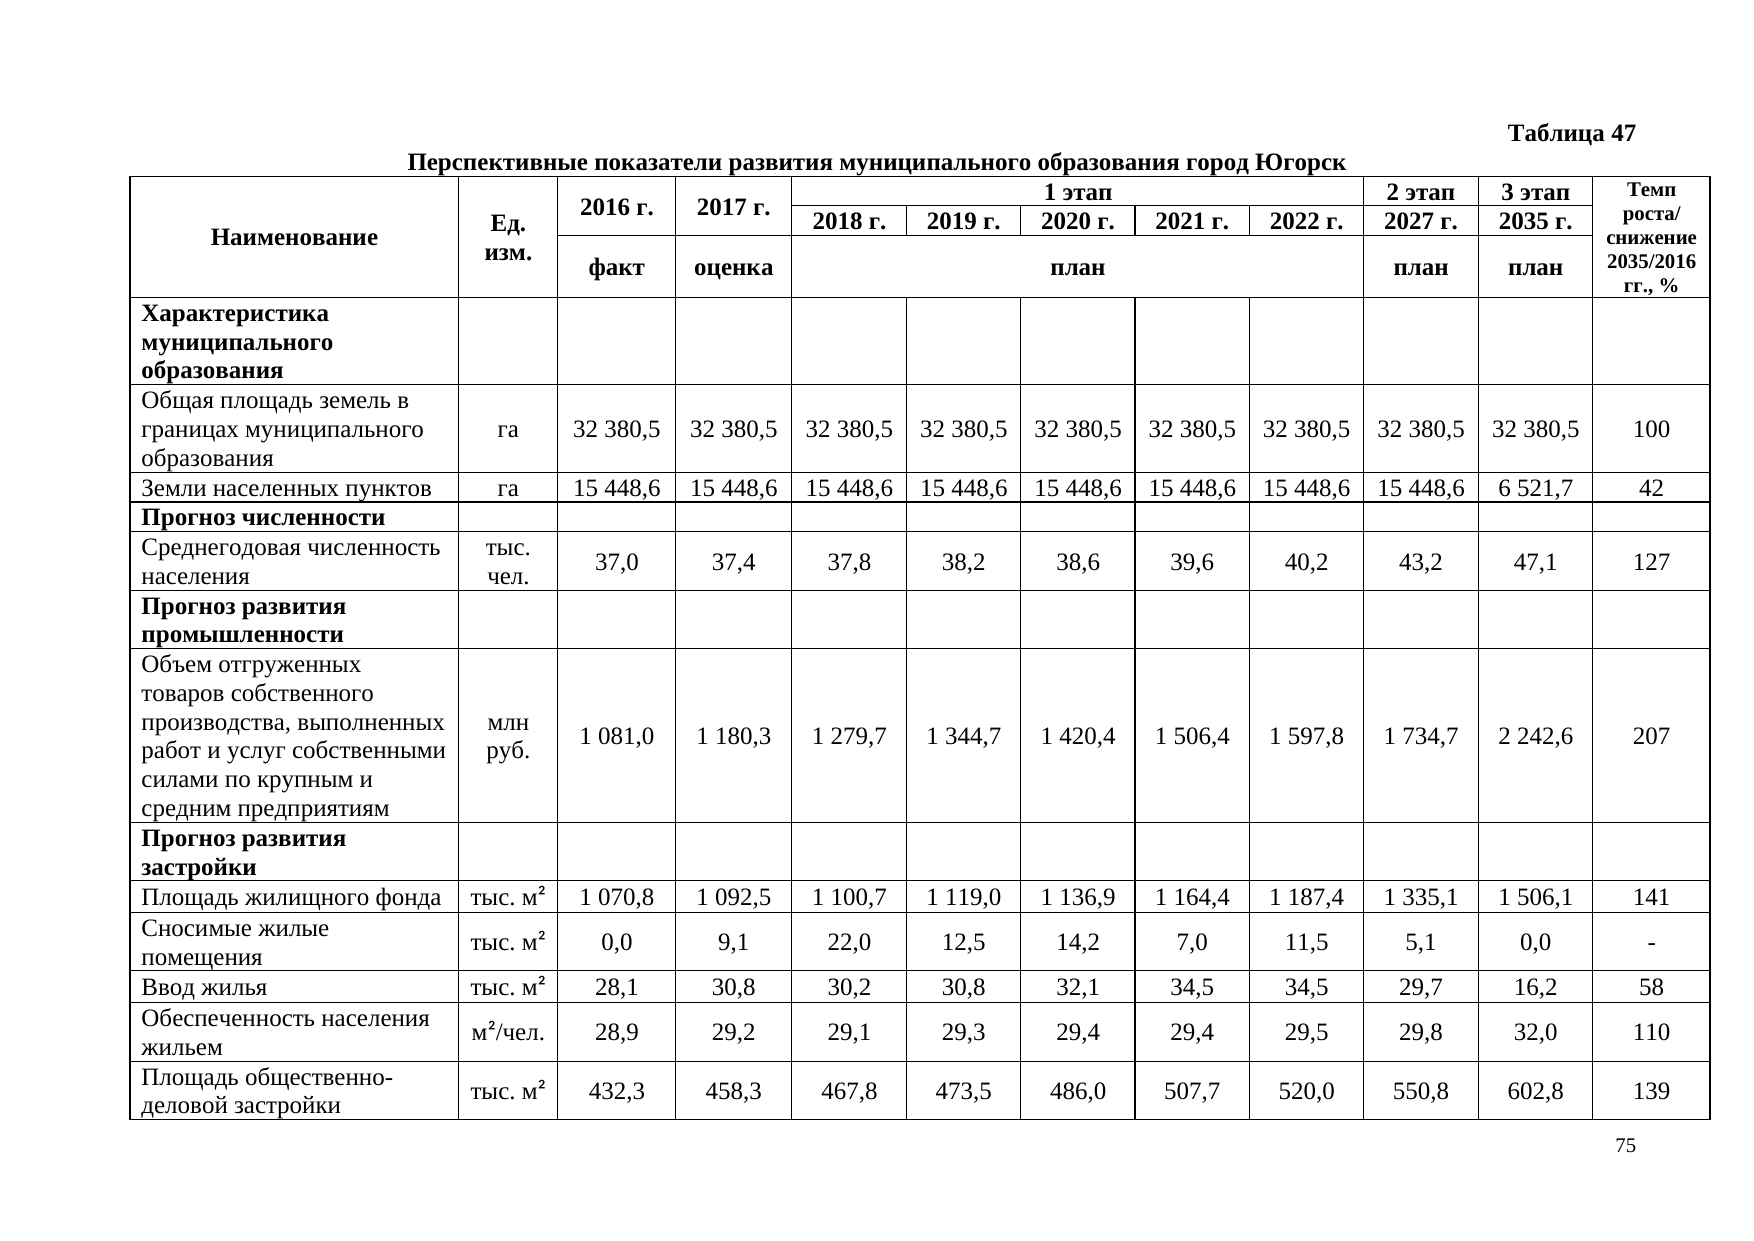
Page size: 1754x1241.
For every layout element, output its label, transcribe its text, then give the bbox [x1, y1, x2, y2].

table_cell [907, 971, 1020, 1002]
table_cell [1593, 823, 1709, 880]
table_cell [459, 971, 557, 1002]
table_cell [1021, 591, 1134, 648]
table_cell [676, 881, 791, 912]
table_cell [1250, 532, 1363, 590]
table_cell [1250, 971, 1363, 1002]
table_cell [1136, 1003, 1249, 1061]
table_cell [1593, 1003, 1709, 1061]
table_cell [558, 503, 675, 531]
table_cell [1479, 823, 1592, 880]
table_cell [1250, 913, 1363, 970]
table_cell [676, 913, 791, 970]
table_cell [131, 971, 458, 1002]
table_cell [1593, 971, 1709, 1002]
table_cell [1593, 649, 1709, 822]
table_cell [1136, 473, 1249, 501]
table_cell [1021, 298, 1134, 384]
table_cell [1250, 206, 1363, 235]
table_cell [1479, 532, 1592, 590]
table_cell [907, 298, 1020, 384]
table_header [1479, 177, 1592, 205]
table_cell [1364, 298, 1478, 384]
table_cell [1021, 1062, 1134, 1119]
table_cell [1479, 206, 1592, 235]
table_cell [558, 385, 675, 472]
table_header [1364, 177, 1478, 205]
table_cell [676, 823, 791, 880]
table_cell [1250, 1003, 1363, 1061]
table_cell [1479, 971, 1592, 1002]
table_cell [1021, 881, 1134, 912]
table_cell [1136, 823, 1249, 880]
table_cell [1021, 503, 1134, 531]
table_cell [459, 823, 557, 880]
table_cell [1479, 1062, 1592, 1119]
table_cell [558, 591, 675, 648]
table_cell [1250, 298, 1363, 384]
text Перспективные показатели развития муниципального образования город Югорск [118, 147, 1636, 176]
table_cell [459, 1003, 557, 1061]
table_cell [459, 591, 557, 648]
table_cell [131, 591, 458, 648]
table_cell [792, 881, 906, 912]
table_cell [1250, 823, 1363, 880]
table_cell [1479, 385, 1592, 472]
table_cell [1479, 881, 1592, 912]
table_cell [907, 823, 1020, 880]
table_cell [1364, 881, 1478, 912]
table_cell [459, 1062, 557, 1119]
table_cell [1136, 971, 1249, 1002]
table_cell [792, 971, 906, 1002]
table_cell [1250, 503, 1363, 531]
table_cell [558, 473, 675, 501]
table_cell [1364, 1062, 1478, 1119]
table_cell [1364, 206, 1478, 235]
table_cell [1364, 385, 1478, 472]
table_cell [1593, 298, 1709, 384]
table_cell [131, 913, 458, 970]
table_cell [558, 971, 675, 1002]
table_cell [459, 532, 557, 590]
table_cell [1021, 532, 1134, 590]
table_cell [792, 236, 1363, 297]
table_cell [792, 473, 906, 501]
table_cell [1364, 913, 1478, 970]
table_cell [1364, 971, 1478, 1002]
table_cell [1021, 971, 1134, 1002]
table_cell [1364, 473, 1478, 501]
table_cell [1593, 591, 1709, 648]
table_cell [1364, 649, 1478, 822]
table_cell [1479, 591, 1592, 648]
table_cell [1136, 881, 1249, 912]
text Таблица 47 [118, 118, 1636, 147]
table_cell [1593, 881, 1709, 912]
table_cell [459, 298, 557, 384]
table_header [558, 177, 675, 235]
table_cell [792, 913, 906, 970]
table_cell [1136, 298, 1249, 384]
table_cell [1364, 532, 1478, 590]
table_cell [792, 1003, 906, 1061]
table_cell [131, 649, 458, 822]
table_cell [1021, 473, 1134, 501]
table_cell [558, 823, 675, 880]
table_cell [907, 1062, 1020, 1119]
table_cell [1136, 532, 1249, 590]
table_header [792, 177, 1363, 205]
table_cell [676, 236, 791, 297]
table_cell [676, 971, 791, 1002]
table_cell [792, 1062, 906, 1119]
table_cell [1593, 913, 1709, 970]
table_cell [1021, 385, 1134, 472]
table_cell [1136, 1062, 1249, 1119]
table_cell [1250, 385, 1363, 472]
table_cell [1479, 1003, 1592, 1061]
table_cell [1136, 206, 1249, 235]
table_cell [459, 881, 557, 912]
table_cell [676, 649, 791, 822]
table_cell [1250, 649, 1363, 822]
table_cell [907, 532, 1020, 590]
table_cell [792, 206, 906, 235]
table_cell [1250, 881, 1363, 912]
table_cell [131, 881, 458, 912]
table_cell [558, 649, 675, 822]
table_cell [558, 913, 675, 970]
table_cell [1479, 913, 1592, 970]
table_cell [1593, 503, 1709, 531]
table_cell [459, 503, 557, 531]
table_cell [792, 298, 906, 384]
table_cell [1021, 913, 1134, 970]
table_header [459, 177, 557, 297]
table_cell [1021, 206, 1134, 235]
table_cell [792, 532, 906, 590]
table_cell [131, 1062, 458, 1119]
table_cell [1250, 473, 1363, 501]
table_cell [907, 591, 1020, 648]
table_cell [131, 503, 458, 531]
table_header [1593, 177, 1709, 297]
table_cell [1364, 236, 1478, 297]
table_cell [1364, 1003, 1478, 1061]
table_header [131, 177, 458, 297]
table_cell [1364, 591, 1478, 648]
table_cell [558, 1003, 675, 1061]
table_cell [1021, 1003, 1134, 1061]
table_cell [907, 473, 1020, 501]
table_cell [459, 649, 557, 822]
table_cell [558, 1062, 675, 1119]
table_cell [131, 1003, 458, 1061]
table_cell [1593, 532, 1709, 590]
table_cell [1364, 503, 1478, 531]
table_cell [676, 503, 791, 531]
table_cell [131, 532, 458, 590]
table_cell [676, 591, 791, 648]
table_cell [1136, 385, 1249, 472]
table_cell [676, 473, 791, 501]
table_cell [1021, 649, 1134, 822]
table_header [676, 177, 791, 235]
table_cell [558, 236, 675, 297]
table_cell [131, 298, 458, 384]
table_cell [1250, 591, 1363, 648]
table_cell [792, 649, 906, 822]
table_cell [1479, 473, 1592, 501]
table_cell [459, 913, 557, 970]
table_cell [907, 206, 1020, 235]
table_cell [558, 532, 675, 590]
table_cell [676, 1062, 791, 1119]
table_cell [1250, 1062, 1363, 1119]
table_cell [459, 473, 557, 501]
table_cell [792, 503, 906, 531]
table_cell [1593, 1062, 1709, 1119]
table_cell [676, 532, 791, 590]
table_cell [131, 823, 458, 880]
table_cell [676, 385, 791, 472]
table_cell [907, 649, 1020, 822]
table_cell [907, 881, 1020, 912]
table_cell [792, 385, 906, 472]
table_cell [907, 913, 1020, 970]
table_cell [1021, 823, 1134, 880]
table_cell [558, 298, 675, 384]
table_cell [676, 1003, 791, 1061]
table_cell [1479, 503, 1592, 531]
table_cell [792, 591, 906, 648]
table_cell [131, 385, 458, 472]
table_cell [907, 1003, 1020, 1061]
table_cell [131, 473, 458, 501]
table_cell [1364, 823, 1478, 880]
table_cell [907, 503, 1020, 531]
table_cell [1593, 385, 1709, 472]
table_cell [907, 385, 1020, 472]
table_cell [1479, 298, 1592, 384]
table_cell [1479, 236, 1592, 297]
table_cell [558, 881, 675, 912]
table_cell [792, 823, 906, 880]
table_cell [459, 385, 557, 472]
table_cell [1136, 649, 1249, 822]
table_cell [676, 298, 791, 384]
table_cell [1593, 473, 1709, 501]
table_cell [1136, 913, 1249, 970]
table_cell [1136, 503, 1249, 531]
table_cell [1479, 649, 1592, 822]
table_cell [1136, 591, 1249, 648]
